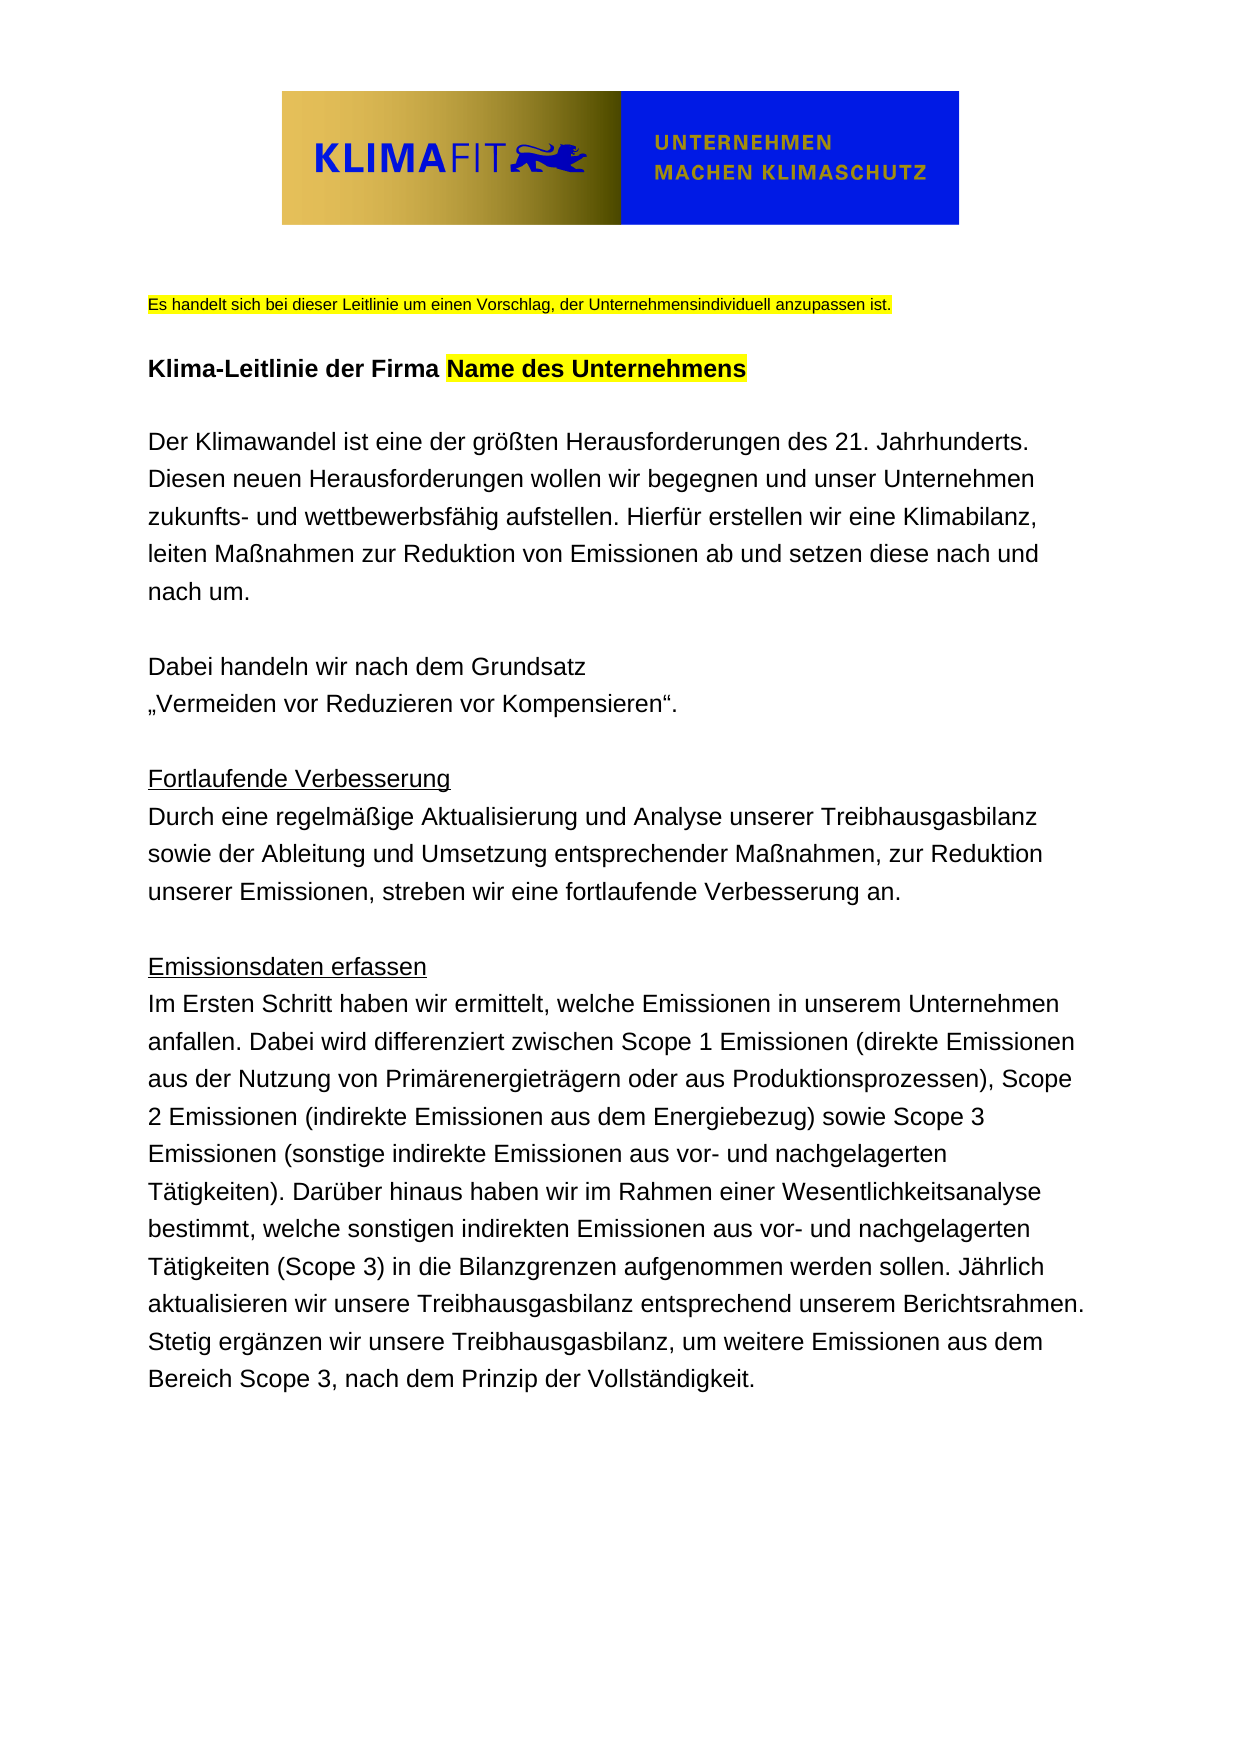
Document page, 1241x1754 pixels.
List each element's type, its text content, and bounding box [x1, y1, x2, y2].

picture [281, 91, 960, 225]
text Dabei handeln wir nach dem Grundsatz „Vermeiden vor Reduzieren vor Kompensieren“. [148, 645, 1092, 720]
text Es handelt sich bei dieser Leitlinie um einen Vorschlag, der Unternehmensindividuell anzupassen ist. [148, 281, 1092, 318]
text Im Ersten Schritt haben wir ermittelt, welche Emissionen in unserem Unternehmen anfallen. Dabei wird differenziert zwischen Scope 1 Emissionen (direkte Emissionen aus der Nutzung von Primärenergieträgern oder aus Produktionsprozessen), Scope 2 Emissionen (indirekte Emissionen aus dem Energiebezug) sowie Scope 3 Emissionen (sonstige indirekte Emissionen aus vor- und nachgelagerten Tätigkeiten). Darüber hinaus haben wir im Rahmen einer Wesentlichkeitsanalyse bestimmt, welche sonstigen indirekten Emissionen aus vor- und nachgelagerten Tätigkeiten (Scope 3) in die Bilanzgrenzen aufgenommen werden sollen. Jährlich aktualisieren wir unsere Treibhausgasbilanz entsprechend unserem Berichtsrahmen. Stetig ergänzen wir unsere Treibhausgasbilanz, um weitere Emissionen aus dem Bereich Scope 3, nach dem Prinzip der Vollständigkeit. [148, 983, 1092, 1395]
subtitle Klima-Leitlinie der Firma Name des Unternehmens [148, 356, 1092, 383]
text Durch eine regelmäßige Aktualisierung und Analyse unserer Treibhausgasbilanz sowie der Ableitung und Umsetzung entsprechender Maßnahmen, zur Reduktion unserer Emissionen, streben wir eine fortlaufende Verbesserung an. [148, 795, 1092, 908]
subtitle Fortlaufende Verbesserung [148, 758, 1092, 795]
text Der Klimawandel ist eine der größten Herausforderungen des 21. Jahrhunderts. Diesen neuen Herausforderungen wollen wir begegnen und unser Unternehmen zukunfts- und wettbewerbsfähig aufstellen. Hierfür erstellen wir eine Klimabilanz, leiten Maßnahmen zur Reduktion von Emissionen ab und setzen diese nach und nach um. [148, 420, 1092, 608]
subtitle Emissionsdaten erfassen [148, 945, 1092, 983]
